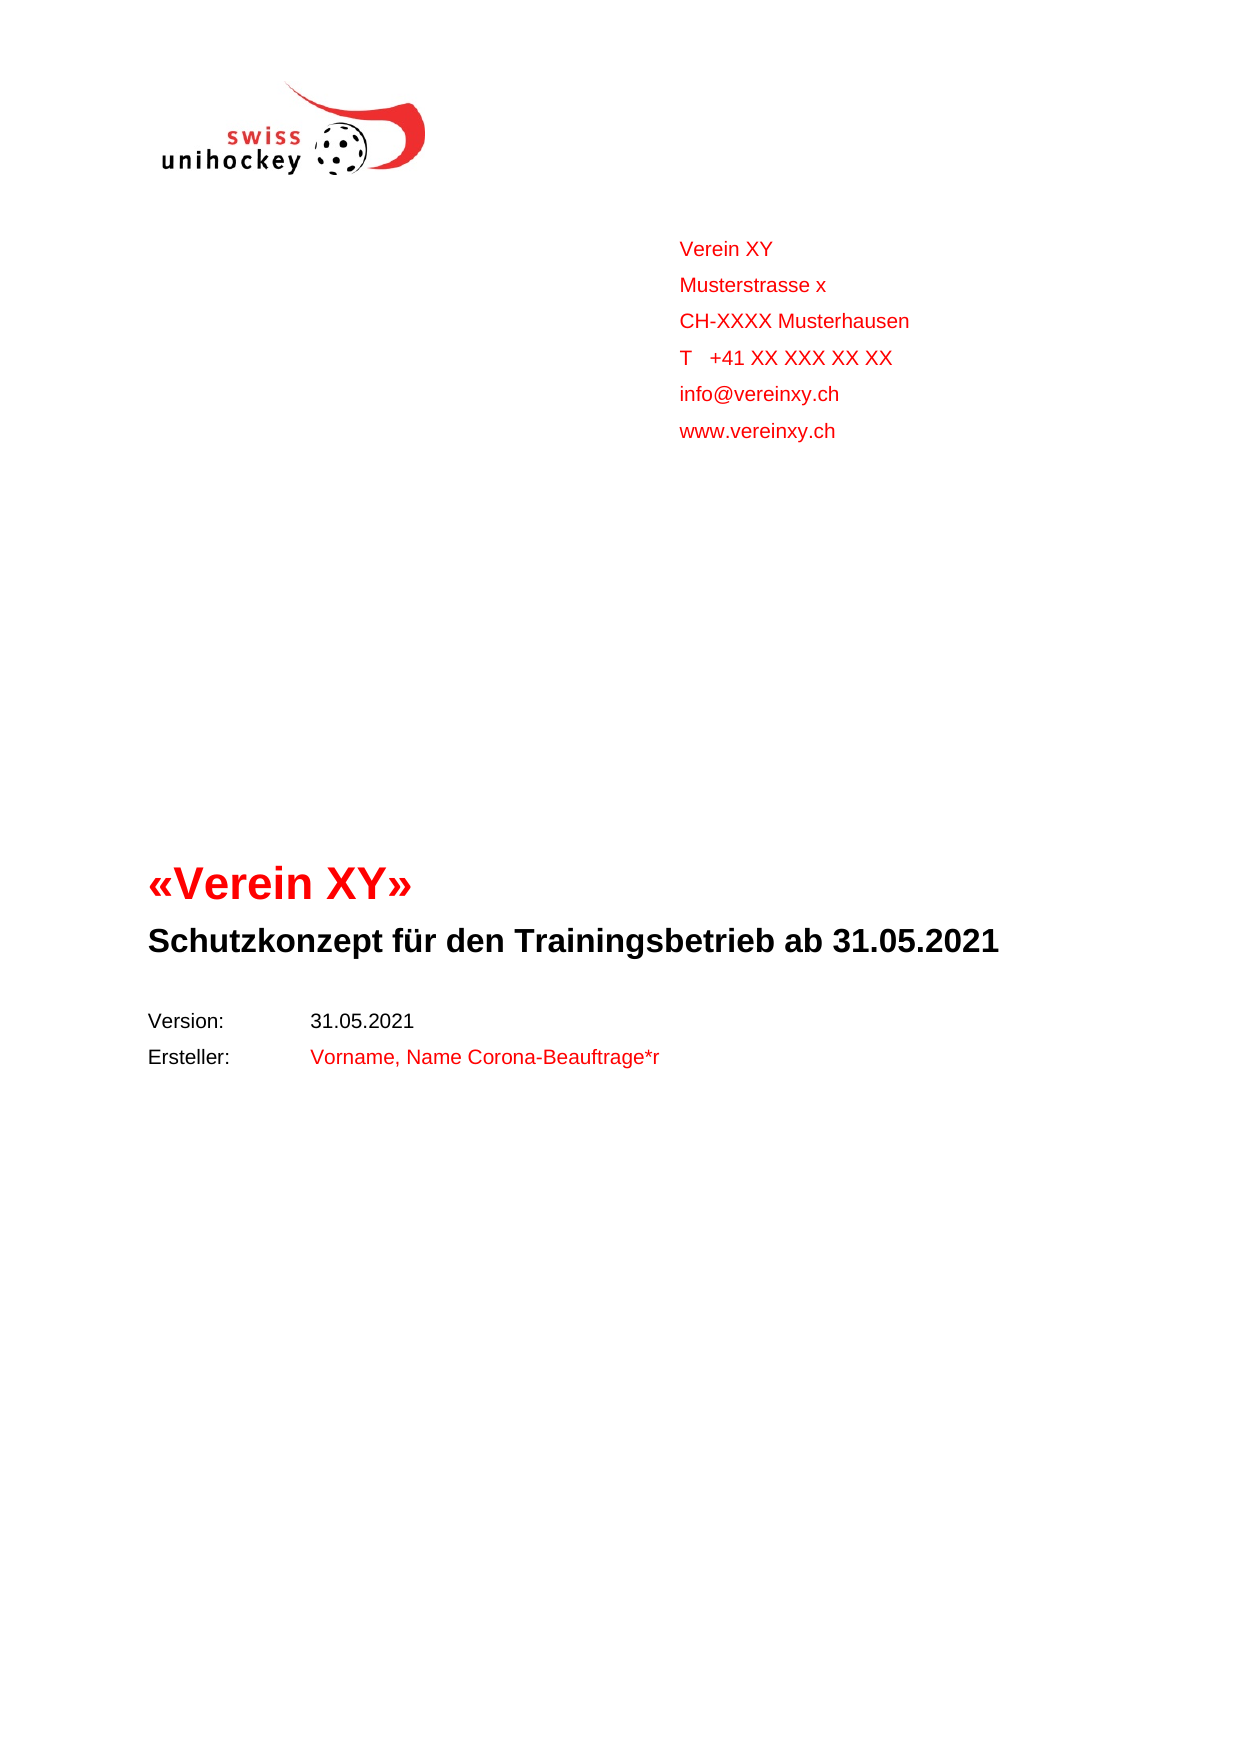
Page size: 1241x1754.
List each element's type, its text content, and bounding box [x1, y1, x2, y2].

text Verein XY [679, 236, 1092, 260]
text www.vereinxy.ch [679, 419, 1092, 443]
text T +41 XX XXX XX XX [679, 346, 1092, 370]
text Ersteller: Vorname, Name Corona-Beauftrage*r [148, 1045, 1092, 1069]
text Version: 31.05.2021 [148, 1009, 1092, 1033]
text CH-XXXX Musterhausen [679, 309, 1092, 333]
text Schutzkonzept für den Trainingsbetrieb ab 31.05.2021 [148, 921, 1092, 960]
text «Verein XY» [148, 856, 1092, 909]
text Musterstrasse x [679, 273, 1092, 297]
text info@vereinxy.ch [679, 382, 1092, 406]
picture [162, 81, 425, 175]
